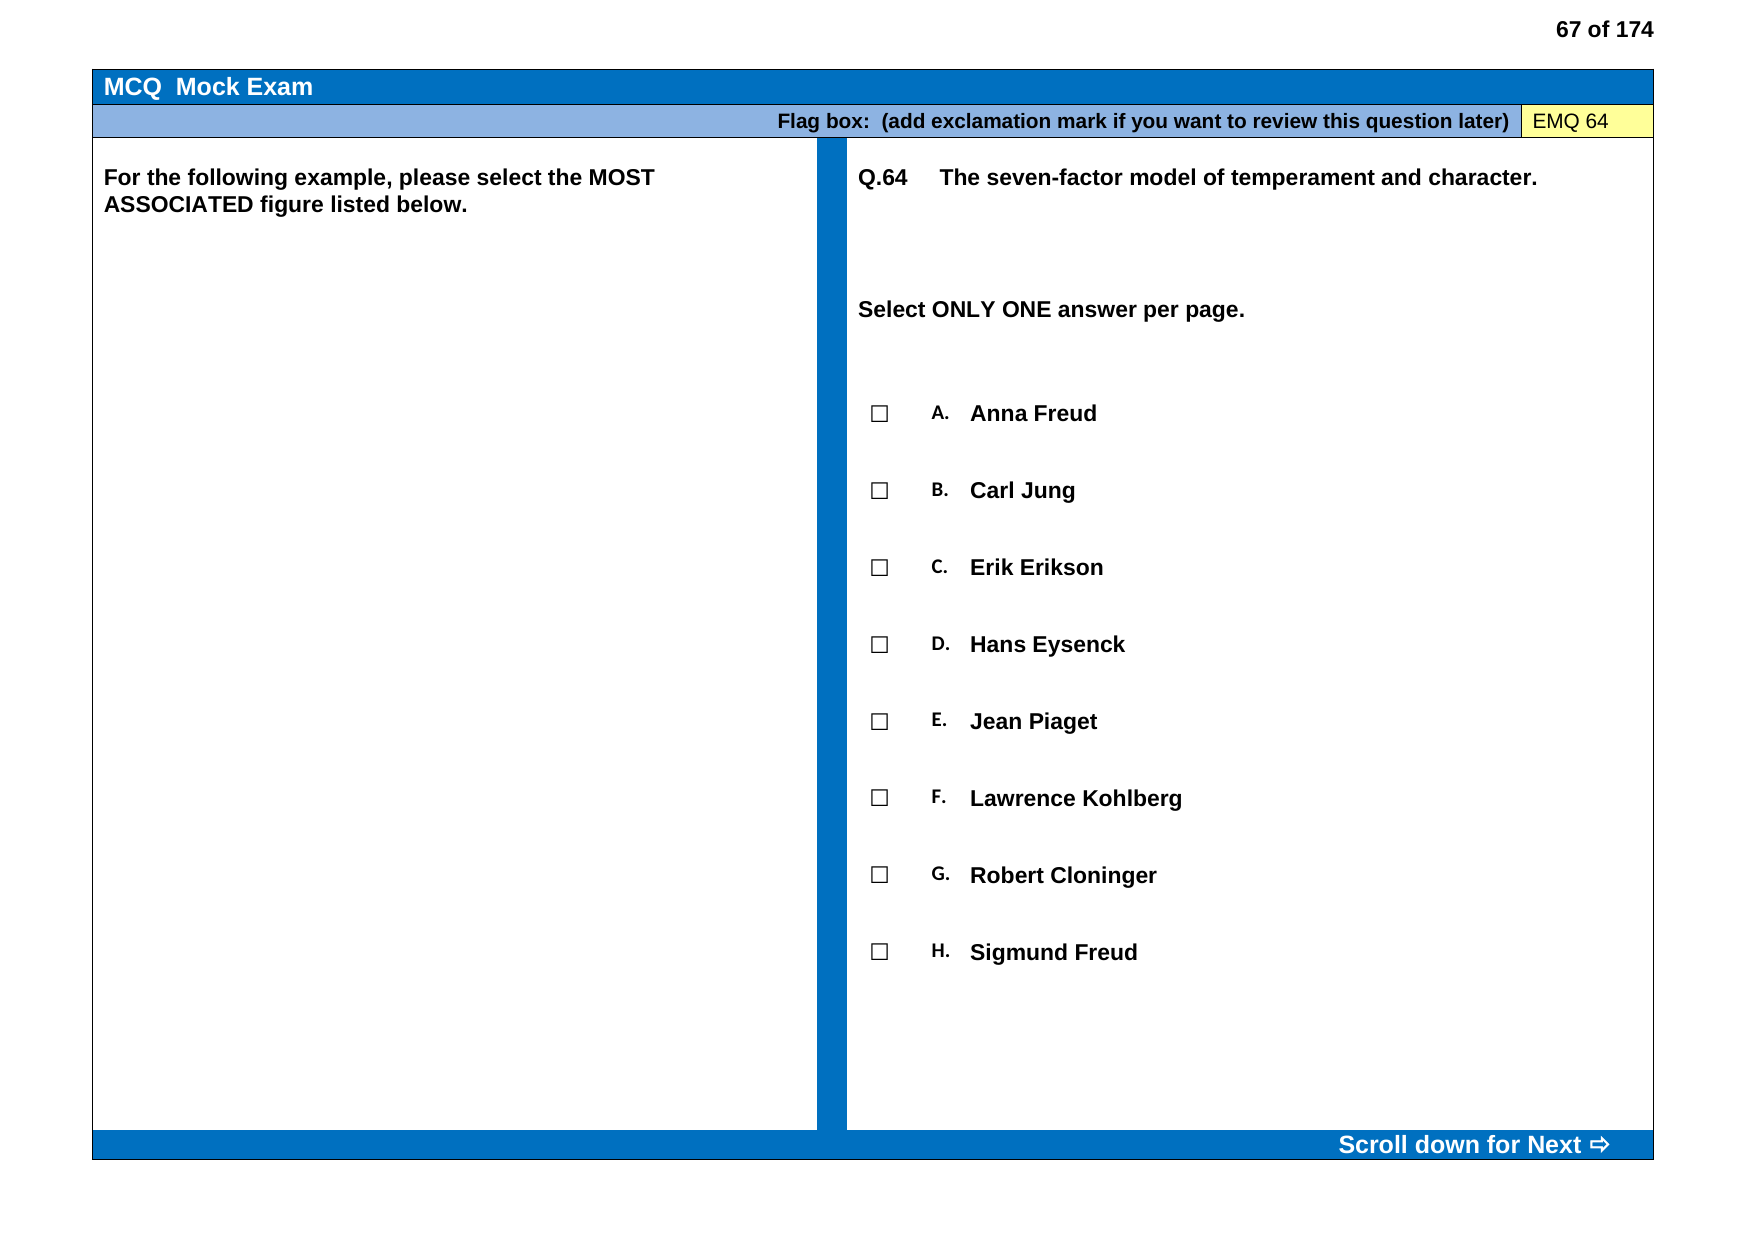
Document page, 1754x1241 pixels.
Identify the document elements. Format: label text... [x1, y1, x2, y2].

table_cell [93, 1130, 1327, 1159]
table_cell EMQ 64 [1522, 105, 1653, 137]
table_cell [817, 138, 847, 1130]
table_cell For the following example, please select the MOST ASSOCIATED figure listed below. [93, 138, 817, 1130]
table_cell Scroll down for Next [1327, 1130, 1653, 1159]
table_cell Q.64 The seven-factor model of temperament and character. Select ONLY ONE answer per page. [847, 138, 1653, 1130]
table_cell Flag box: (add exclamation mark if you want to review this question later) [93, 105, 1521, 137]
table_cell MCQ Mock Exam [93, 70, 1653, 104]
